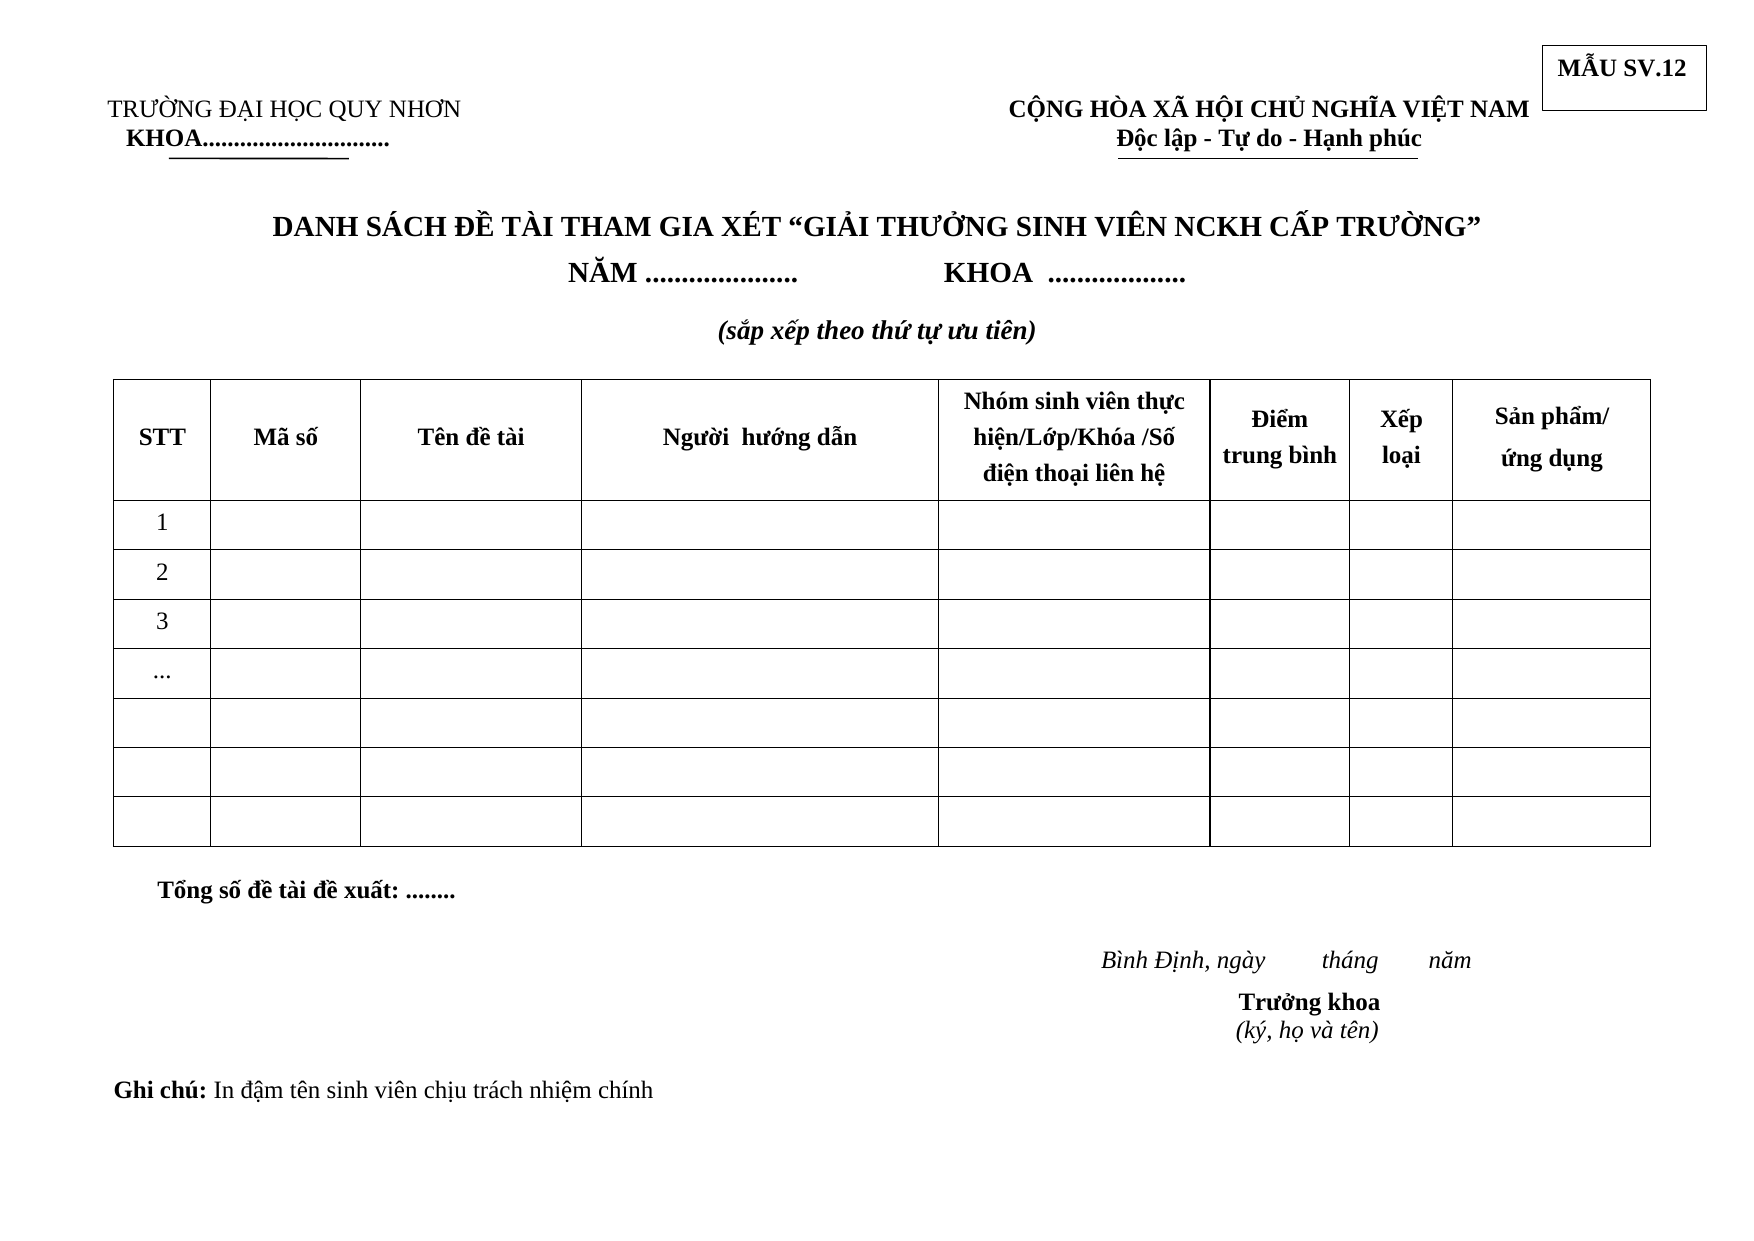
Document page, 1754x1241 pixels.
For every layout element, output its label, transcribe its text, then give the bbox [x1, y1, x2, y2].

table_cell [1211, 797, 1349, 846]
table_cell [1453, 649, 1650, 697]
table_cell ... [114, 649, 210, 697]
table_cell [939, 501, 1209, 549]
text Bình Định, ngày tháng năm [94, 945, 1659, 974]
table_cell [582, 600, 938, 648]
table_cell [114, 748, 210, 796]
table_cell 1 [114, 501, 210, 549]
table_cell [582, 797, 938, 846]
table_cell [211, 699, 360, 747]
text Trưởng khoa [94, 987, 1659, 1015]
table_header STT [114, 380, 210, 500]
table_header TRƯỜNG ĐẠI HỌC QUY NHƠN KHOA.............................. [83, 95, 874, 181]
table_cell [211, 501, 360, 549]
table_cell [582, 501, 938, 549]
table_cell [939, 748, 1209, 796]
table_header Sản phẩm/ ứng dụng [1453, 380, 1650, 500]
table_cell [1350, 600, 1452, 648]
table_cell [1211, 649, 1349, 697]
table_cell [1350, 550, 1452, 599]
table_cell [582, 550, 938, 599]
table_cell [939, 649, 1209, 697]
table_header Xếp loại [1350, 380, 1452, 500]
table_cell [211, 797, 360, 846]
text DANH SÁCH ĐỀ TÀI THAM GIA XÉT “GIẢI THƯỞNG SINH VIÊN NCKH CẤP TRƯỜNG” [94, 209, 1659, 243]
table_cell [939, 550, 1209, 599]
text Ghi chú: In đậm tên sinh viên chịu trách nhiệm chính [94, 1075, 1659, 1104]
table_cell [582, 649, 938, 697]
table_cell [114, 797, 210, 846]
table_cell [1350, 501, 1452, 549]
text (sắp xếp theo thứ tự ưu tiên) [94, 314, 1659, 345]
table_cell [939, 600, 1209, 648]
table_cell [1350, 699, 1452, 747]
table_header Điểm trung bình [1211, 380, 1349, 500]
table_cell [582, 699, 938, 747]
table_cell [211, 600, 360, 648]
table_cell [361, 649, 581, 697]
table_header Tên đề tài [361, 380, 581, 500]
text (ký, họ và tên) [94, 1015, 1659, 1075]
table_cell [1211, 600, 1349, 648]
table_cell [1453, 748, 1650, 796]
table_cell [361, 797, 581, 846]
table_cell [1211, 550, 1349, 599]
table_cell [361, 501, 581, 549]
table_cell [361, 600, 581, 648]
table_cell [1453, 797, 1650, 846]
table_cell [114, 699, 210, 747]
table_cell [1453, 501, 1650, 549]
table_header Người hướng dẫn [582, 380, 938, 500]
table_cell [1350, 797, 1452, 846]
table_cell [361, 748, 581, 796]
table_cell [1453, 699, 1650, 747]
table_cell 3 [114, 600, 210, 648]
table_cell [582, 748, 938, 796]
table_cell [1350, 748, 1452, 796]
text NĂM ..................... KHOA ................... [94, 256, 1659, 289]
table_header Nhóm sinh viên thực hiện/Lớp/Khóa /Số điện thoại liên hệ [939, 380, 1209, 500]
table_header Mã số [211, 380, 360, 500]
table_cell [939, 797, 1209, 846]
table_cell [211, 748, 360, 796]
text Tổng số đề tài đề xuất: ........ [94, 875, 1659, 904]
table_header CỘNG HÒA XÃ HỘI CHỦ NGHĨA VIỆT NAM Độc lập - Tự do - Hạnh phúc [874, 95, 1664, 181]
table_cell [361, 550, 581, 599]
table_cell [211, 649, 360, 697]
table_cell [1211, 501, 1349, 549]
table_cell [1211, 699, 1349, 747]
table_cell 2 [114, 550, 210, 599]
table_cell [939, 699, 1209, 747]
table_cell [211, 550, 360, 599]
table_cell [1350, 649, 1452, 697]
table_cell [1211, 748, 1349, 796]
table_cell [1453, 600, 1650, 648]
table_cell [361, 699, 581, 747]
table_cell [1453, 550, 1650, 599]
